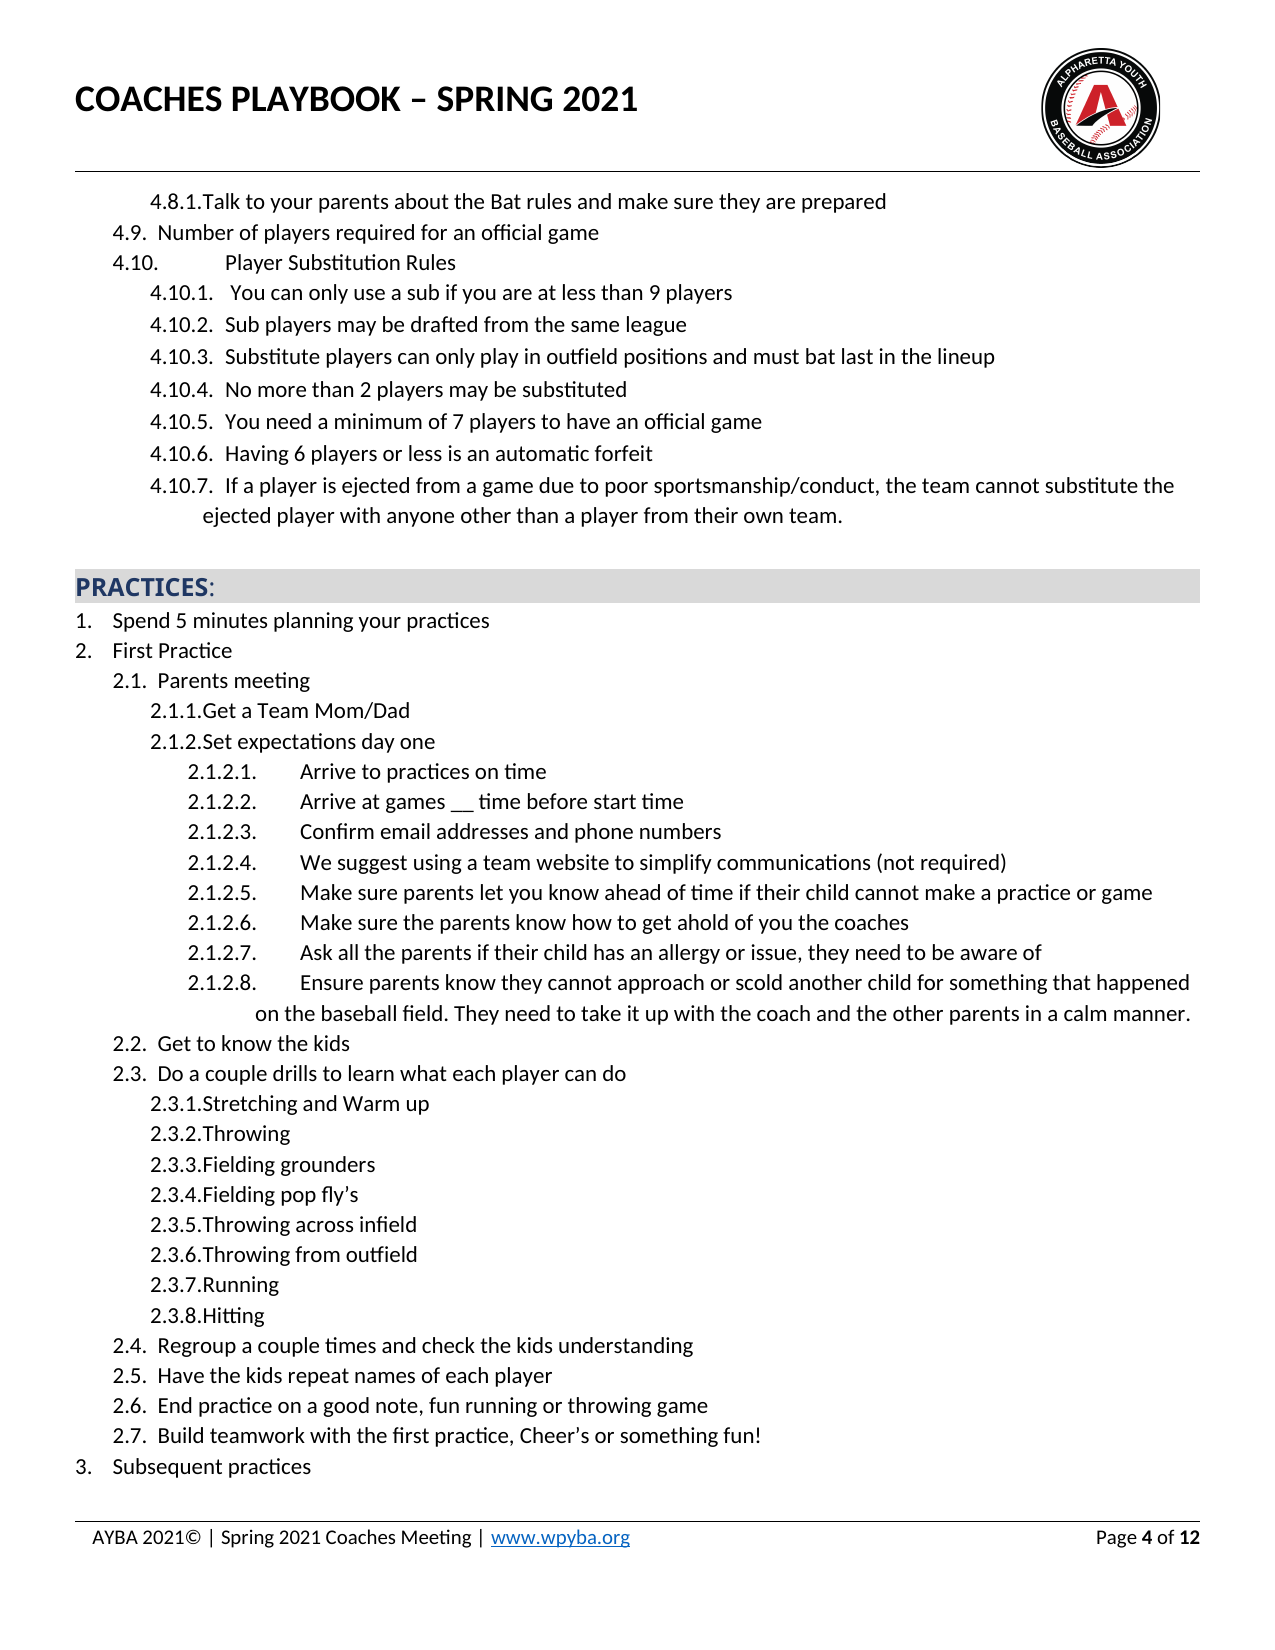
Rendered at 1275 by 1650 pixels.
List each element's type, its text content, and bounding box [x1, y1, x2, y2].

list Build teamwork with the first practice, Cheer’s or something fun! [112, 1422, 1200, 1449]
subtitle PRACTICES: [75, 569, 1200, 603]
list Ask all the parents if their child has an allergy or issue, they need to be aware of [187, 938, 1200, 966]
list Throwing across infield [150, 1210, 1200, 1238]
list Set expectations day one [150, 727, 1200, 755]
list First Practice [75, 636, 1200, 664]
list Throwing from outfield [150, 1240, 1200, 1268]
list Get a Team Mom/Dad [150, 697, 1200, 724]
list End practice on a good note, fun running or throwing game [112, 1391, 1200, 1419]
list No more than 2 players may be substituted [150, 375, 1200, 403]
list Number of players required for an official game [112, 218, 1200, 246]
list Ensure parents know they cannot approach or scold another child for something that happened on the baseball field. They need to take it up with the coach and the other parents in a calm manner. [187, 968, 1200, 1027]
list Regroup a couple times and check the kids understanding [112, 1331, 1200, 1359]
list Substitute players can only play in outfield positions and must bat last in the lineup [150, 342, 1200, 371]
list Hitting [150, 1301, 1200, 1329]
list Do a couple drills to learn what each player can do [112, 1059, 1200, 1087]
list Arrive at games __ time before start time [187, 787, 1200, 815]
list Subsequent practices [75, 1452, 1200, 1480]
list You can only use a sub if you are at less than 9 players [150, 278, 1200, 306]
list Have the kids repeat names of each player [112, 1361, 1200, 1389]
list If a player is ejected from a game due to poor sportsmanship/conduct, the team cannot substitute the ejected player with anyone other than a player from their own team. [150, 471, 1200, 529]
list Arrive to practices on time [187, 757, 1200, 785]
list Stretching and Warm up [150, 1089, 1200, 1117]
list Make sure the parents know how to get ahold of you the coaches [187, 908, 1200, 936]
list Spend 5 minutes planning your practices [75, 606, 1200, 634]
list Fielding grounders [150, 1150, 1200, 1178]
list Fielding pop fly’s [150, 1180, 1200, 1208]
list Confirm email addresses and phone numbers [187, 817, 1200, 845]
list Sub players may be drafted from the same league [150, 310, 1200, 338]
list Parents meeting [112, 666, 1200, 694]
list Talk to your parents about the Bat rules and make sure they are prepared [150, 187, 1200, 216]
list Having 6 players or less is an automatic forfeit [150, 439, 1200, 467]
list You need a minimum of 7 players to have an official game [150, 407, 1200, 435]
list Throwing [150, 1119, 1200, 1147]
list Make sure parents let you know ahead of time if their child cannot make a practice or game [187, 878, 1200, 906]
list Get to know the kids [112, 1029, 1200, 1057]
list Running [150, 1271, 1200, 1298]
list We suggest using a team website to simplify communications (not required) [187, 848, 1200, 876]
list Player Substitution Rules [112, 248, 1200, 276]
picture [1041, 48, 1160, 168]
